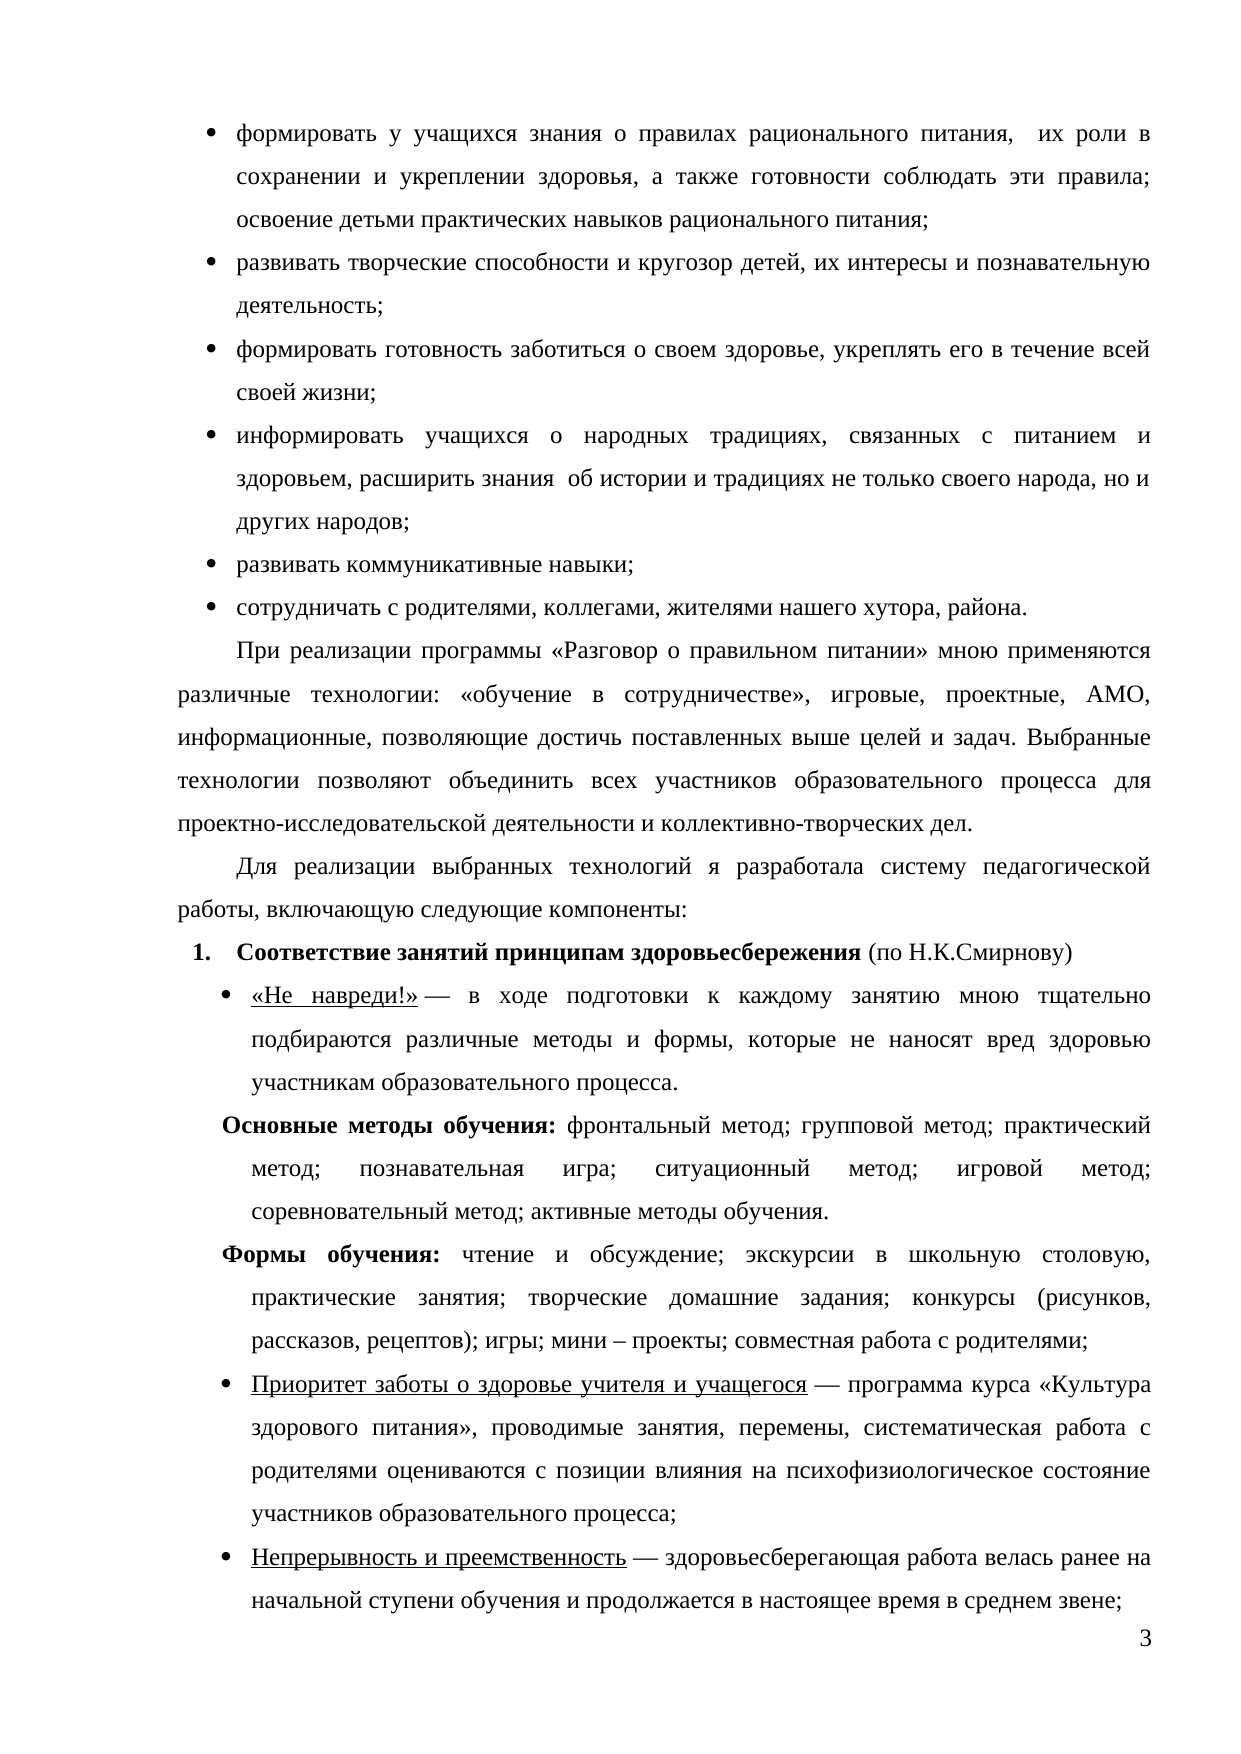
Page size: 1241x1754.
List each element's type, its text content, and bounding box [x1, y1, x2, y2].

list Соответствие занятий принципам здоровьесбережения (по Н.К.Смирнову) [192, 937, 1152, 966]
text Для реализации выбранных технологий я разработала систему педагогической работы, включающую следующие компоненты: [177, 851, 1152, 923]
list Приоритет заботы о здоровье учителя и учащегося — программа курса «Культура здорового питания», проводимые занятия, перемены, систематическая работа с родителями оцениваются с позиции влияния на психофизиологическое состояние участников образовательного процесса; [222, 1369, 1152, 1527]
text При реализации программы «Разговор о правильном питании» мною применяются различные технологии: «обучение в сотрудничестве», игровые, проектные, АМО, информационные, позволяющие достичь поставленных выше целей и задач. Выбранные технологии позволяют объединить всех участников образовательного процесса для проектно-исследовательской деятельности и коллективно-творческих дел. [177, 636, 1152, 837]
list информировать учащихся о народных традициях, связанных с питанием и здоровьем, расширить знания об истории и традициях не только своего народа, но и других народов; [207, 420, 1152, 535]
list формировать у учащихся знания о правилах рационального питания, их роли в сохранении и укреплении здоровья, а также готовности соблюдать эти правила; освоение детьми практических навыков рационального питания; [207, 118, 1152, 233]
text Формы обучения: чтение и обсуждение; экскурсии в школьную столовую, практические занятия; творческие домашние задания; конкурсы (рисунков, рассказов, рецептов); игры; мини – проекты; совместная работа с родителями; [222, 1239, 1152, 1354]
list Непрерывность и преемственность — здоровьесберегающая работа велась ранее на начальной ступени обучения и продолжается в настоящее время в среднем звене; [222, 1542, 1152, 1614]
list «Не навреди!» — в ходе подготовки к каждому занятию мною тщательно подбираются различные методы и формы, которые не наносят вред здоровью участникам образовательного процесса. [222, 981, 1152, 1096]
list сотрудничать с родителями, коллегами, жителями нашего хутора, района. [207, 592, 1152, 621]
text Основные методы обучения: фронтальный метод; групповой метод; практический метод; познавательная игра; ситуационный метод; игровой метод; соревновательный метод; активные методы обучения. [222, 1110, 1152, 1225]
list формировать готовность заботиться о своем здоровье, укреплять его в течение всей своей жизни; [207, 334, 1152, 406]
list развивать творческие способности и кругозор детей, их интересы и познавательную деятельность; [207, 247, 1152, 319]
list развивать коммуникативные навыки; [207, 549, 1152, 578]
